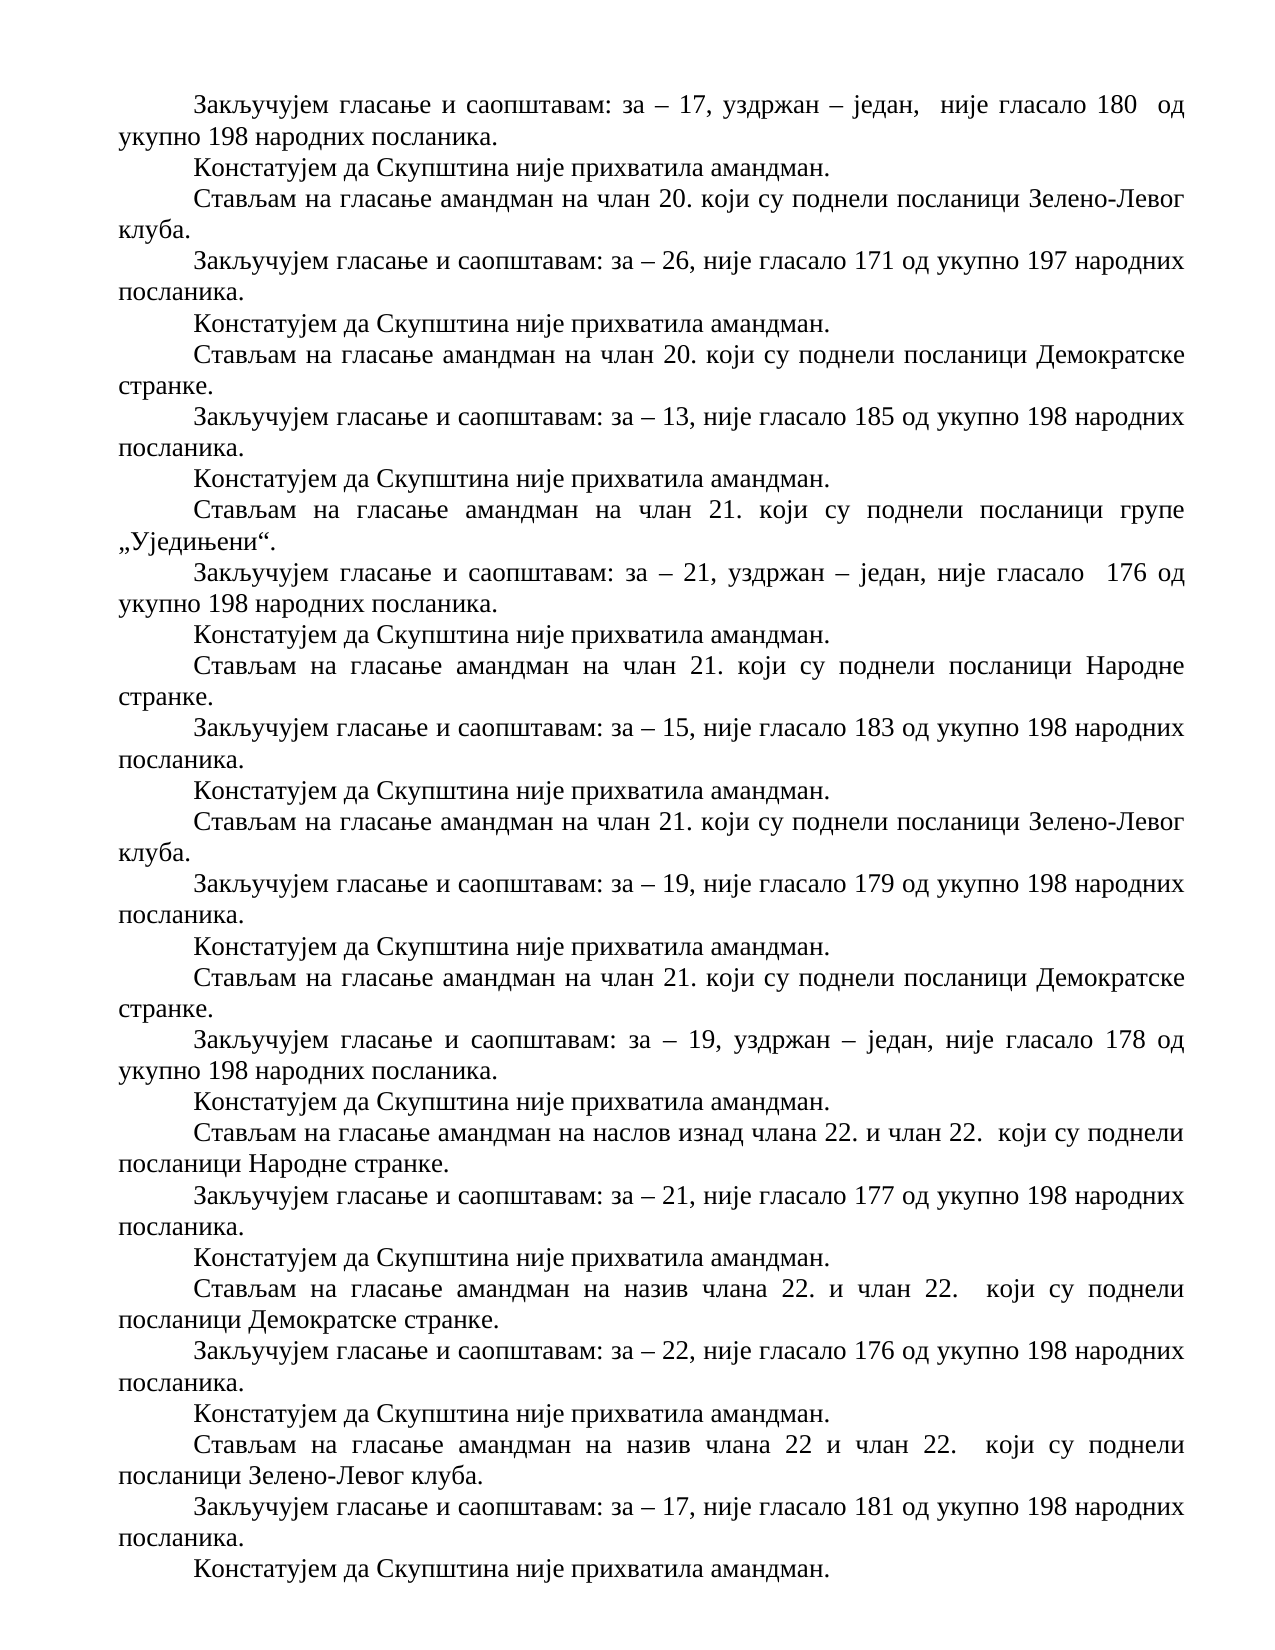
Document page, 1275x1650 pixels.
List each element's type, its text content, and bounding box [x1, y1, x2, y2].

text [118, 151, 1186, 182]
text Констатујем да Скупштина није прихватила амандман. [118, 618, 1186, 649]
text Констатујем да Скупштина није прихватила амандман. [118, 1085, 1186, 1116]
text Стављам на гласање амандман на наслов изнад члана 22. и члан 22. који су поднели посланици Народне странке. [118, 1116, 1186, 1179]
text Закључујем гласање и саопштавам: за – 19, није гласало 179 од укупно 198 народних посланика. [118, 867, 1186, 929]
text Констатујем да Скупштина није прихватила амандман. [118, 462, 1186, 493]
text Закључујем гласање и саопштавам: за – 22, није гласало 176 од укупно 198 народних посланика. [118, 1334, 1186, 1397]
text Констатујем да Скупштина није прихватила амандман. [118, 929, 1186, 961]
text Констатујем да Скупштина није прихватила амандман. [118, 1552, 1186, 1584]
text Закључујем гласање и саопштавам: за – 17, није гласало 181 од укупно 198 народних посланика. [118, 1490, 1186, 1552]
text Констатујем да Скупштина није прихватила амандман. [118, 1397, 1186, 1428]
text Стављам на гласање амандман на члан 21. који су поднели посланици Зелено-Левог клуба. [118, 805, 1186, 867]
text Закључујем гласање и саопштавам: за – 17, уздржан – један, није гласало 180 од укупно 198 народних посланика. [118, 89, 1186, 151]
text Закључујем гласање и саопштавам: за – 13, није гласало 185 од укупно 198 народних посланика. [118, 400, 1186, 462]
text Стављам на гласање амандман на назив члана 22 и члан 22. који су поднели посланици Зелено-Левог клуба. [118, 1428, 1186, 1490]
text Констатујем да Скупштина није прихватила амандман. [118, 307, 1186, 338]
text Стављам на гласање амандман на члан 20. који су поднели посланици Демократске странке. [118, 338, 1186, 400]
text Закључујем гласање и саопштавам: за – 15, није гласало 183 од укупно 198 народних посланика. [118, 712, 1186, 774]
text Закључујем гласање и саопштавам: за – 19, уздржан – један, није гласало 178 од укупно 198 народних посланика. [118, 1023, 1186, 1085]
text Стављам на гласање амандман на члан 21. који су поднели посланици Демократске странке. [118, 961, 1186, 1023]
text Закључујем гласање и саопштавам: за – 21, није гласало 177 од укупно 198 народних посланика. [118, 1179, 1186, 1241]
text Стављам на гласање амандман на члан 20. који су поднели посланици Зелено-Левог клуба. [118, 182, 1186, 244]
text Стављам на гласање амандман на члан 21. који су поднели посланици Народне странке. [118, 649, 1186, 712]
text Закључујем гласање и саопштавам: за – 26, није гласало 171 од укупно 197 народних посланика. [118, 244, 1186, 307]
text Стављам на гласање амандман на члан 21. који су поднели посланици групе „Уједињени“. [118, 493, 1186, 556]
text Закључујем гласање и саопштавам: за – 21, уздржан – један, није гласало 176 од укупно 198 народних посланика. [118, 556, 1186, 618]
text Констатујем да Скупштина није прихватила амандман. [118, 1241, 1186, 1272]
text Стављам на гласање амандман на назив члана 22. и члан 22. који су поднели посланици Демократске странке. [118, 1272, 1186, 1334]
text Констатујем да Скупштина није прихватила амандман. [118, 774, 1186, 805]
